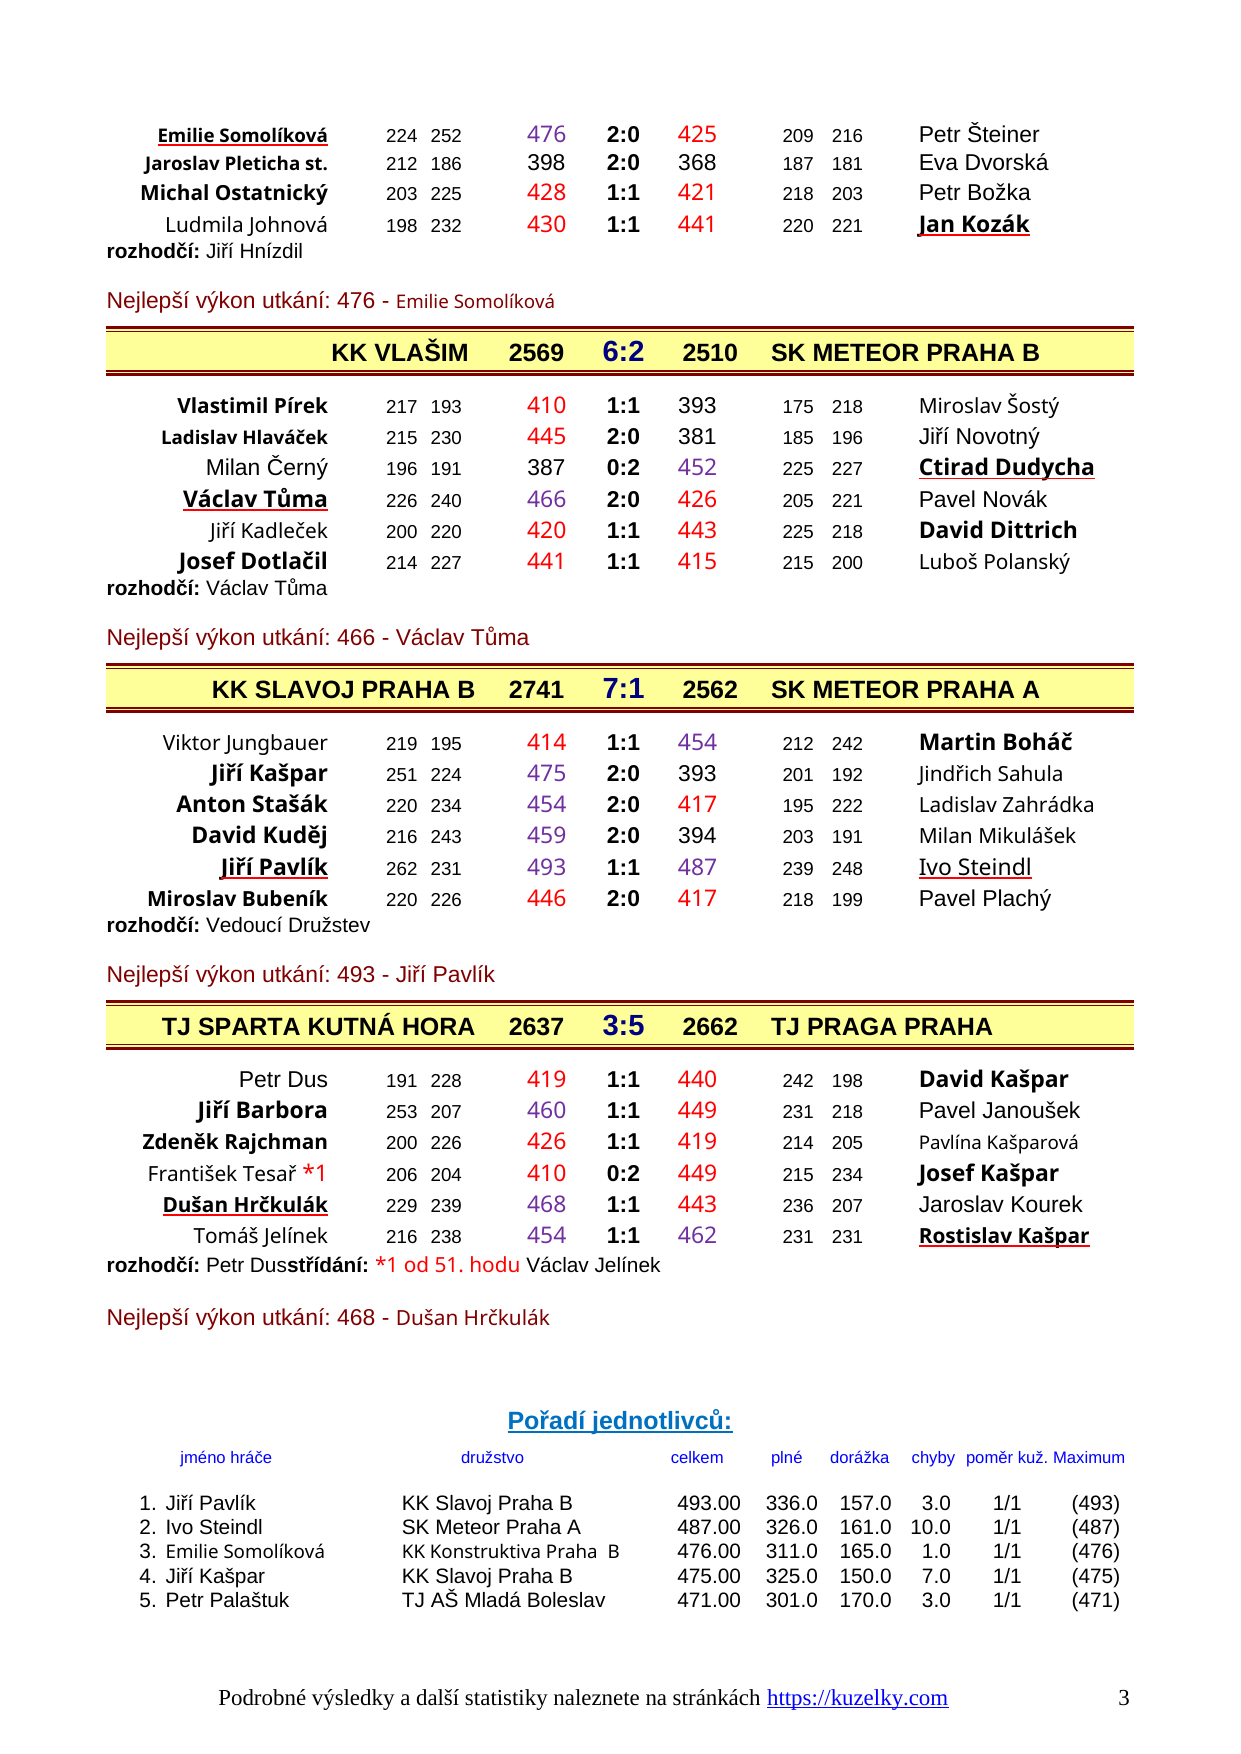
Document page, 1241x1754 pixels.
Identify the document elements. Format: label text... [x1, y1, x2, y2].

text Jiří Pavlík 262 231 493 1:1 487 239 248 Ivo Steindl [106, 851, 1134, 882]
text Viktor Jungbauer 219 195 414 1:1 454 212 242 Martin Boháč [106, 726, 1134, 757]
text Pořadí jednotlivců: [94, 1406, 1145, 1435]
text Nejlepší výkon utkání: 468 - Dušan Hrčkulák [106, 1303, 1134, 1331]
text 5. Petr Palaštuk TJ AŠ Mladá Boleslav 471.00 301.0 170.0 3.0 1/1 (471) [106, 1588, 1134, 1612]
text Nejlepší výkon utkání: 476 - Emilie Somolíková [106, 287, 1134, 313]
text 4. Jiří Kašpar KK Slavoj Praha B 475.00 325.0 150.0 7.0 1/1 (475) [106, 1564, 1134, 1588]
text Miroslav Bubeník 220 226 446 2:0 417 218 199 Pavel Plachý [106, 882, 1134, 913]
text Vlastimil Pírek 217 193 410 1:1 393 175 218 Miroslav Šostý [106, 389, 1134, 420]
text Dušan Hrčkulák 229 239 468 1:1 443 236 207 Jaroslav Kourek [106, 1188, 1134, 1219]
text TJ Sparta Kutná Hora 2637 3:5 2662 TJ Praga Praha [106, 1006, 1134, 1044]
text Jiří Kadleček 200 220 420 1:1 443 225 218 David Dittrich [106, 514, 1134, 545]
text Nejlepší výkon utkání: 466 - Václav Tůma [106, 624, 1134, 651]
text František Tesař *1 206 204 410 0:2 449 215 234 Josef Kašpar [106, 1156, 1134, 1188]
text Jiří Barbora 253 207 460 1:1 449 231 218 Pavel Janoušek [106, 1094, 1134, 1125]
text Josef Dotlačil 214 227 441 1:1 415 215 200 Luboš Polanský [106, 545, 1134, 576]
text 2. Ivo Steindl SK Meteor Praha A 487.00 326.0 161.0 10.0 1/1 (487) [106, 1515, 1134, 1539]
text Ladislav Hlaváček 215 230 445 2:0 381 185 196 Jiří Novotný [106, 420, 1134, 451]
text David Kuděj 216 243 459 2:0 394 203 191 Milan Mikulášek [106, 819, 1134, 851]
text Jaroslav Pleticha st. 212 186 398 2:0 368 187 181 Eva Dvorská [106, 149, 1134, 176]
text Nejlepší výkon utkání: 493 - Jiří Pavlík [106, 961, 1134, 987]
text Václav Tůma 226 240 466 2:0 426 205 221 Pavel Novák [106, 482, 1134, 514]
text Ludmila Johnová 198 232 430 1:1 441 220 221 Jan Kozák [106, 207, 1134, 239]
text rozhodčí: Vedoucí Družstev [106, 913, 1134, 937]
text rozhodčí: Jiří Hnízdil [106, 239, 1134, 263]
text rozhodčí: Václav Tůma [106, 576, 1134, 600]
text rozhodčí: Petr Dusstřídání: *1 od 51. hodu Václav Jelínek [106, 1250, 1134, 1279]
text 3. Emilie Somolíková KK Konstruktiva Praha B 476.00 311.0 165.0 1.0 1/1 (476) [106, 1539, 1134, 1564]
text jméno hráče družstvo celkem plné dorážka chyby poměr kuž. Maximum [106, 1448, 1134, 1467]
text Petr Dus 191 228 419 1:1 440 242 198 David Kašpar [106, 1063, 1134, 1094]
text KK Slavoj Praha B 2741 7:1 2562 SK Meteor Praha A [106, 669, 1134, 707]
text Michal Ostatnický 203 225 428 1:1 421 218 203 Petr Božka [106, 176, 1134, 207]
text Anton Stašák 220 234 454 2:0 417 195 222 Ladislav Zahrádka [106, 788, 1134, 819]
text KK Vlašim 2569 6:2 2510 SK Meteor Praha B [106, 332, 1134, 370]
text Emilie Somolíková 224 252 476 2:0 425 209 216 Petr Šteiner [106, 118, 1134, 149]
text 1. Jiří Pavlík KK Slavoj Praha B 493.00 336.0 157.0 3.0 1/1 (493) [106, 1491, 1134, 1515]
text Milan Černý 196 191 387 0:2 452 225 227 Ctirad Dudycha [106, 451, 1134, 482]
text Zdeněk Rajchman 200 226 426 1:1 419 214 205 Pavlína Kašparová [106, 1125, 1134, 1156]
text Tomáš Jelínek 216 238 454 1:1 462 231 231 Rostislav Kašpar [106, 1219, 1134, 1250]
text Jiří Kašpar 251 224 475 2:0 393 201 192 Jindřich Sahula [106, 757, 1134, 788]
